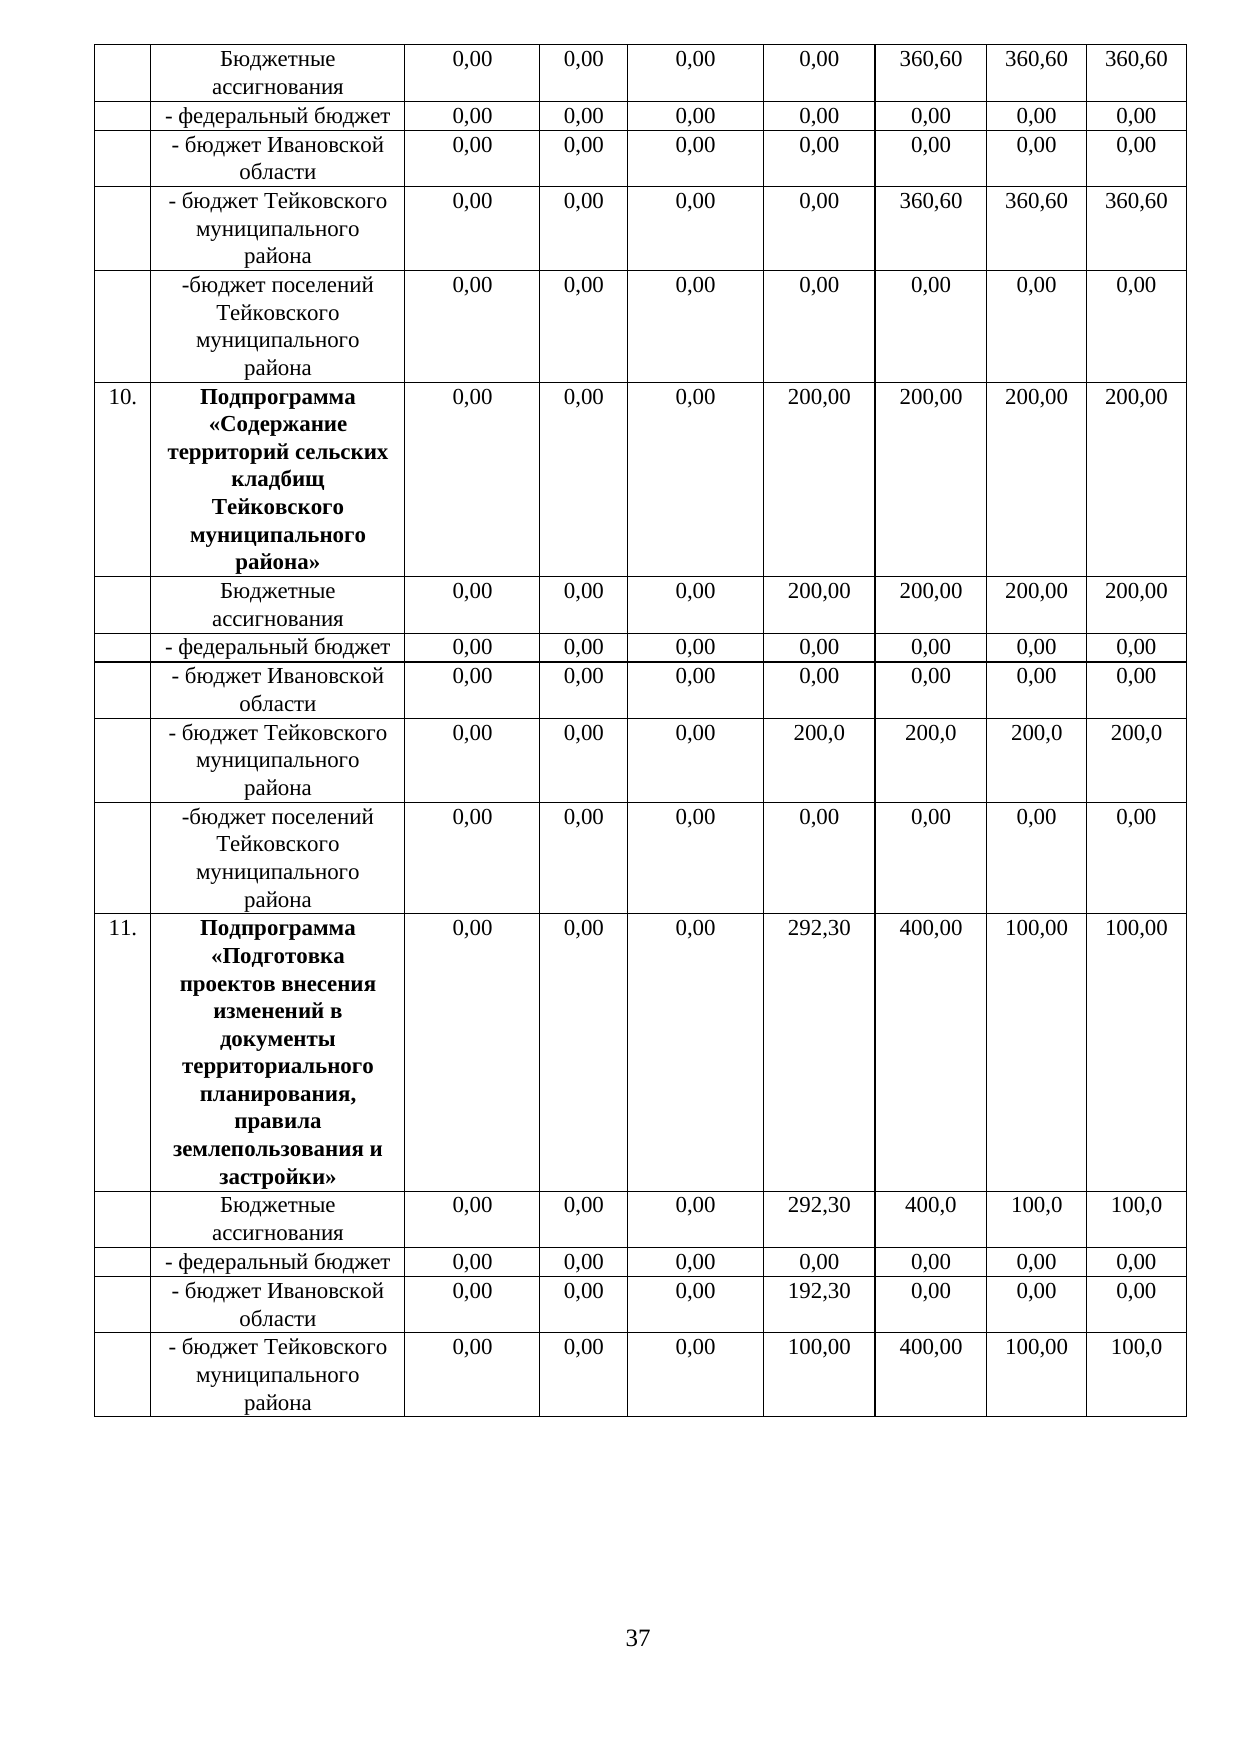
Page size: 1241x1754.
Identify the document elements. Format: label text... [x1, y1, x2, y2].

table_cell 0,00 [764, 663, 874, 718]
table_cell [95, 634, 150, 661]
table_cell 100,00 [987, 914, 1086, 1191]
table_cell - бюджет Ивановской области [151, 131, 404, 186]
table_cell - бюджет Ивановской области [151, 663, 404, 718]
table_cell 100,00 [764, 1333, 874, 1416]
table_cell 0,00 [1087, 131, 1186, 186]
table_cell 0,00 [1087, 102, 1186, 130]
table_cell 0,00 [764, 131, 874, 186]
table_cell - федеральный бюджет [151, 634, 404, 661]
table_cell 0,00 [540, 1248, 627, 1276]
table_cell [95, 45, 150, 101]
table_cell 0,00 [1087, 1248, 1186, 1276]
table_cell 0,00 [405, 914, 539, 1191]
table_cell 0,00 [764, 803, 874, 913]
table_cell 360,60 [1087, 187, 1186, 270]
table_cell 0,00 [540, 45, 627, 101]
table_cell 0,00 [405, 1248, 539, 1276]
table_cell Подпрограмма «Содержание территорий сельских кладбищ Тейковского муниципального района» [151, 383, 404, 576]
table_cell 0,00 [628, 383, 763, 576]
table_cell 200,00 [876, 383, 986, 576]
table_cell 0,00 [987, 663, 1086, 718]
table_cell 0,00 [405, 1192, 539, 1247]
table_cell 0,00 [540, 383, 627, 576]
table_cell 0,00 [876, 102, 986, 130]
table_cell 0,00 [405, 663, 539, 718]
table_cell 0,00 [628, 663, 763, 718]
table_cell 0,00 [405, 634, 539, 661]
table_cell 0,00 [628, 719, 763, 802]
table_cell 360,60 [1087, 45, 1186, 101]
table_cell 100,00 [987, 1333, 1086, 1416]
table_cell Бюджетные ассигнования [151, 577, 404, 632]
table_cell 360,60 [987, 45, 1086, 101]
table_cell 0,00 [764, 1248, 874, 1276]
table_cell 0,00 [764, 271, 874, 382]
table_cell 0,00 [405, 383, 539, 576]
table_cell 0,00 [405, 102, 539, 130]
table_cell 292,30 [764, 914, 874, 1191]
table_cell Подпрограмма «Подготовка проектов внесения изменений в документы территориального планирования, правила землепользования и застройки» [151, 914, 404, 1191]
table_cell 0,00 [876, 803, 986, 913]
table_cell 0,00 [405, 187, 539, 270]
table_cell 0,00 [876, 1248, 986, 1276]
table_cell - бюджет Тейковского муниципального района [151, 1333, 404, 1416]
table_cell [95, 803, 150, 913]
table_cell 400,00 [876, 1333, 986, 1416]
table_cell 0,00 [628, 634, 763, 661]
table_cell 360,60 [876, 45, 986, 101]
table_cell - бюджет Тейковского муниципального района [151, 719, 404, 802]
table_cell 0,00 [987, 102, 1086, 130]
table_cell 200,0 [764, 719, 874, 802]
table_cell [95, 663, 150, 718]
table_cell 200,00 [987, 383, 1086, 576]
table_cell 0,00 [628, 1248, 763, 1276]
table_cell [95, 1192, 150, 1247]
table_cell 0,00 [1087, 634, 1186, 661]
table_cell 200,00 [1087, 383, 1186, 576]
table_cell 0,00 [628, 271, 763, 382]
table_cell 100,00 [1087, 914, 1186, 1191]
table_cell 0,00 [628, 131, 763, 186]
table_cell [95, 131, 150, 186]
table_cell 0,00 [405, 271, 539, 382]
table_cell 0,00 [876, 663, 986, 718]
table_cell 0,00 [540, 663, 627, 718]
table_cell [95, 577, 150, 632]
table_cell - федеральный бюджет [151, 102, 404, 130]
table_cell [95, 271, 150, 382]
table_cell 0,00 [628, 1333, 763, 1416]
table_cell 0,00 [628, 1277, 763, 1332]
table_cell 200,0 [876, 719, 986, 802]
table_cell Бюджетные ассигнования [151, 1192, 404, 1247]
table_cell 200,0 [987, 719, 1086, 802]
table_cell 0,00 [987, 1277, 1086, 1332]
table_cell 0,00 [764, 634, 874, 661]
table_cell 360,60 [987, 187, 1086, 270]
table_cell 0,00 [540, 914, 627, 1191]
table_cell 0,00 [540, 1277, 627, 1332]
table_cell 0,00 [876, 634, 986, 661]
table_cell [95, 1248, 150, 1276]
table_cell 200,00 [764, 383, 874, 576]
table_cell [95, 187, 150, 270]
table_cell 200,0 [1087, 719, 1186, 802]
table_cell 192,30 [764, 1277, 874, 1332]
table_cell 360,60 [876, 187, 986, 270]
table_cell 200,00 [876, 577, 986, 632]
table_cell 0,00 [1087, 1277, 1186, 1332]
table_cell - бюджет Тейковского муниципального района [151, 187, 404, 270]
table_cell 0,00 [405, 719, 539, 802]
table_cell 0,00 [876, 1277, 986, 1332]
table_cell 0,00 [405, 1277, 539, 1332]
table_cell 0,00 [764, 102, 874, 130]
table_cell 0,00 [540, 577, 627, 632]
table_cell 0,00 [628, 187, 763, 270]
table_cell 0,00 [405, 577, 539, 632]
table_cell 0,00 [987, 803, 1086, 913]
table_cell 0,00 [405, 45, 539, 101]
table_cell 0,00 [540, 634, 627, 661]
table_cell 0,00 [540, 271, 627, 382]
table_cell 0,00 [987, 1248, 1086, 1276]
table_cell - федеральный бюджет [151, 1248, 404, 1276]
table_cell Бюджетные ассигнования [151, 45, 404, 101]
table_cell 0,00 [540, 102, 627, 130]
table_cell [95, 1333, 150, 1416]
table_cell 400,00 [876, 914, 986, 1191]
table_cell 0,00 [628, 914, 763, 1191]
table_cell 0,00 [540, 131, 627, 186]
table_cell - бюджет Ивановской области [151, 1277, 404, 1332]
table_cell 200,00 [764, 577, 874, 632]
table_cell 0,00 [628, 102, 763, 130]
table_cell 0,00 [764, 187, 874, 270]
table_cell -бюджет поселений Тейковского муниципального района [151, 271, 404, 382]
table_cell 0,00 [540, 803, 627, 913]
table_cell 0,00 [1087, 803, 1186, 913]
table_cell 0,00 [405, 803, 539, 913]
table_cell 0,00 [987, 271, 1086, 382]
table_cell 100,0 [987, 1192, 1086, 1247]
table_cell 0,00 [405, 1333, 539, 1416]
table_cell 0,00 [540, 1333, 627, 1416]
table_cell 0,00 [987, 131, 1086, 186]
table_cell 0,00 [628, 577, 763, 632]
table_cell 0,00 [764, 45, 874, 101]
table_cell 0,00 [405, 131, 539, 186]
table_cell 0,00 [628, 803, 763, 913]
table_cell [95, 102, 150, 130]
table_cell 0,00 [628, 1192, 763, 1247]
table_cell 10. [95, 383, 150, 576]
table_cell [95, 719, 150, 802]
table_cell 0,00 [628, 45, 763, 101]
table_cell 200,00 [987, 577, 1086, 632]
table_cell 100,0 [1087, 1333, 1186, 1416]
table_cell -бюджет поселений Тейковского муниципального района [151, 803, 404, 913]
table_cell 0,00 [876, 131, 986, 186]
table_cell 400,0 [876, 1192, 986, 1247]
table_cell 11. [95, 914, 150, 1191]
table_cell 0,00 [876, 271, 986, 382]
table_cell [95, 1277, 150, 1332]
table_cell 200,00 [1087, 577, 1186, 632]
table_cell 0,00 [540, 187, 627, 270]
table_cell 0,00 [987, 634, 1086, 661]
table_cell 0,00 [540, 1192, 627, 1247]
table_cell 100,0 [1087, 1192, 1186, 1247]
table_cell 292,30 [764, 1192, 874, 1247]
table_cell 0,00 [1087, 663, 1186, 718]
table_cell 0,00 [540, 719, 627, 802]
table_cell 0,00 [1087, 271, 1186, 382]
